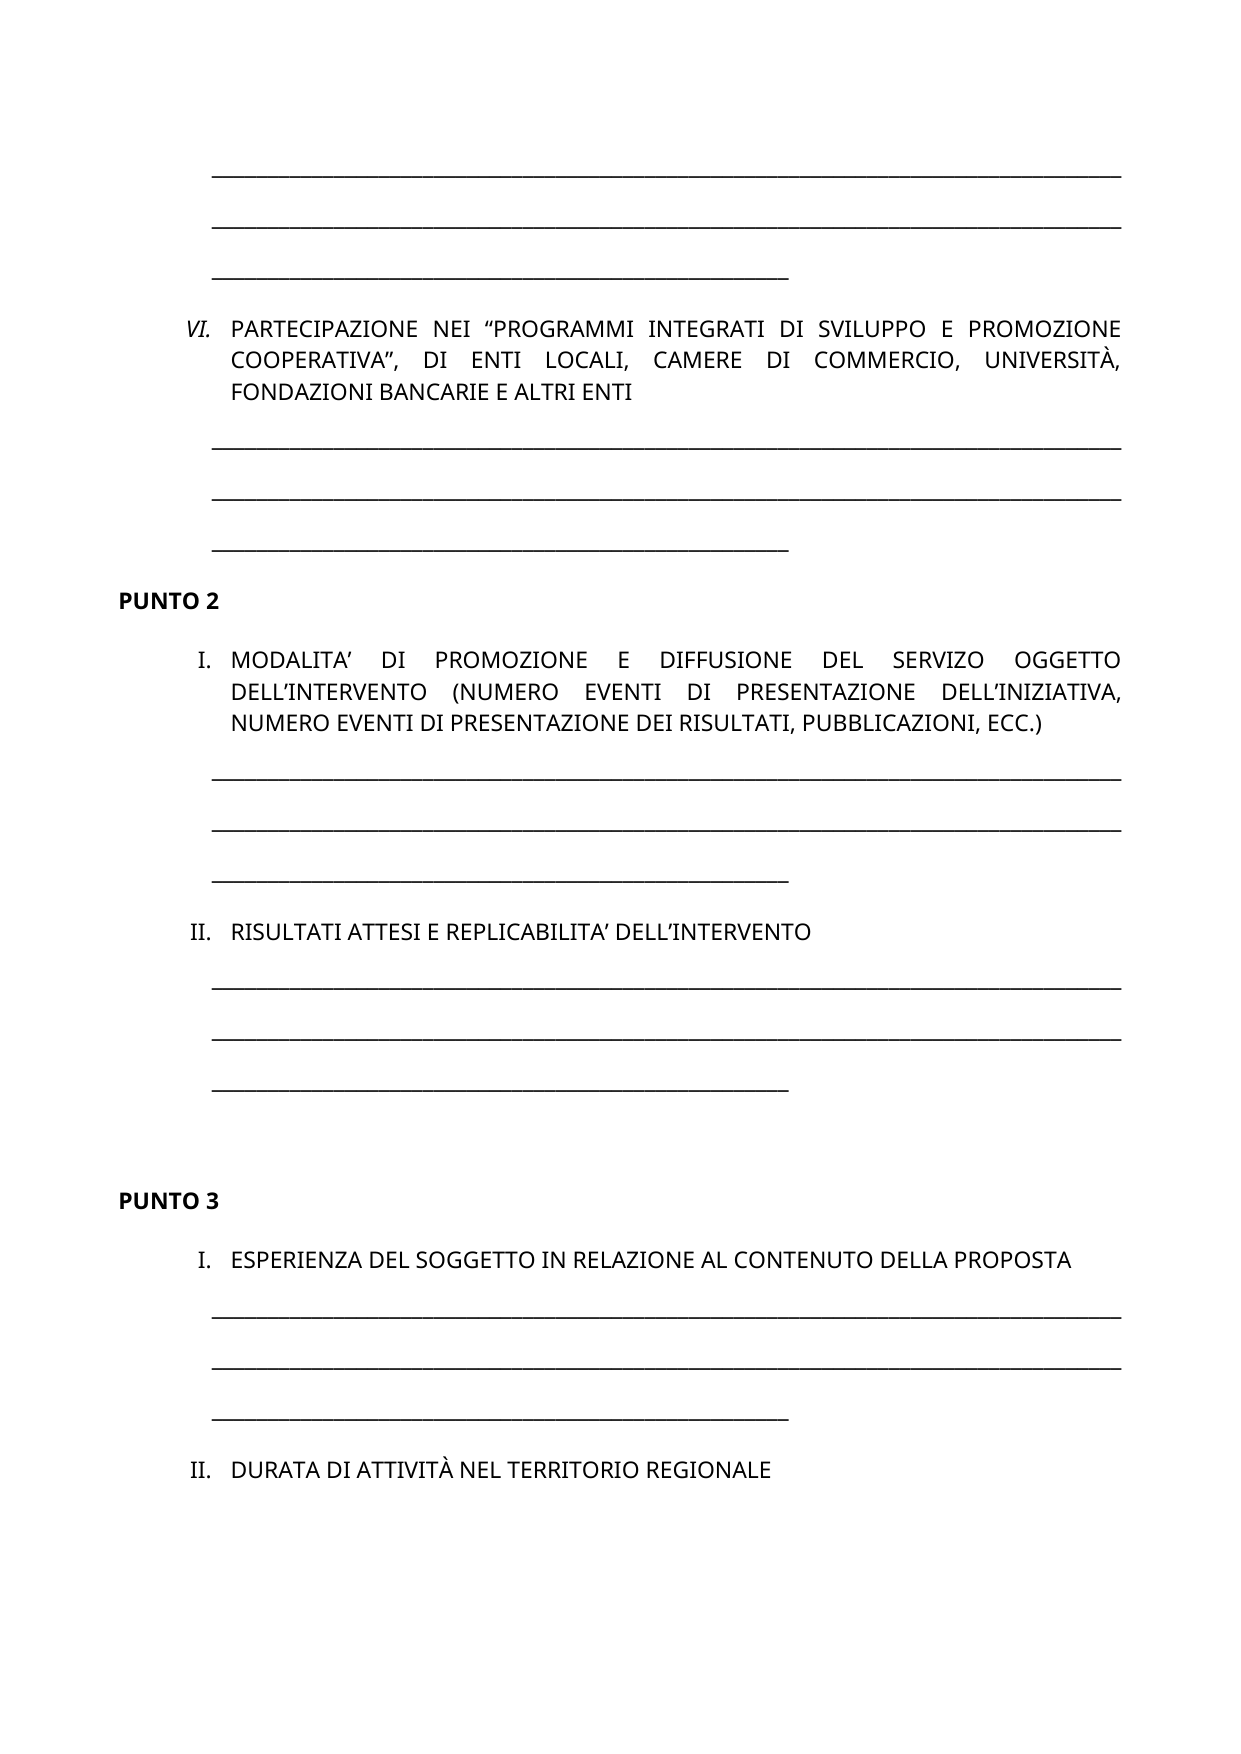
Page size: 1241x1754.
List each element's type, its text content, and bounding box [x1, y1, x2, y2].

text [212, 1288, 1122, 1424]
list MODALITA’ DI PROMOZIONE E DIFFUSIONE DEL SERVIZO OGGETTO DELL’INTERVENTO (NUMERO EVENTI DI PRESENTAZIONE DELL’INIZIATIVA, NUMERO EVENTI DI PRESENTAZIONE DEI RISULTATI, PUBBLICAZIONI, ECC.) [212, 644, 1122, 738]
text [212, 148, 1122, 284]
list DURATA DI ATTIVITÀ NEL TERRITORIO REGIONALE [212, 1454, 1122, 1485]
text PUNTO 3 [118, 1185, 1122, 1216]
list PARTECIPAZIONE NEI “PROGRAMMI INTEGRATI DI SVILUPPO E PROMOZIONE COOPERATIVA”, DI ENTI LOCALI, CAMERE DI COMMERCIO, UNIVERSITÀ, FONDAZIONI BANCARIE E ALTRI ENTI [212, 313, 1122, 407]
text PUNTO 2 [118, 585, 1122, 616]
list RISULTATI ATTESI E REPLICABILITA’ DELL’INTERVENTO [212, 916, 1122, 948]
list ESPERIENZA DEL SOGGETTO IN RELAZIONE AL CONTENUTO DELLA PROPOSTA [212, 1244, 1122, 1276]
